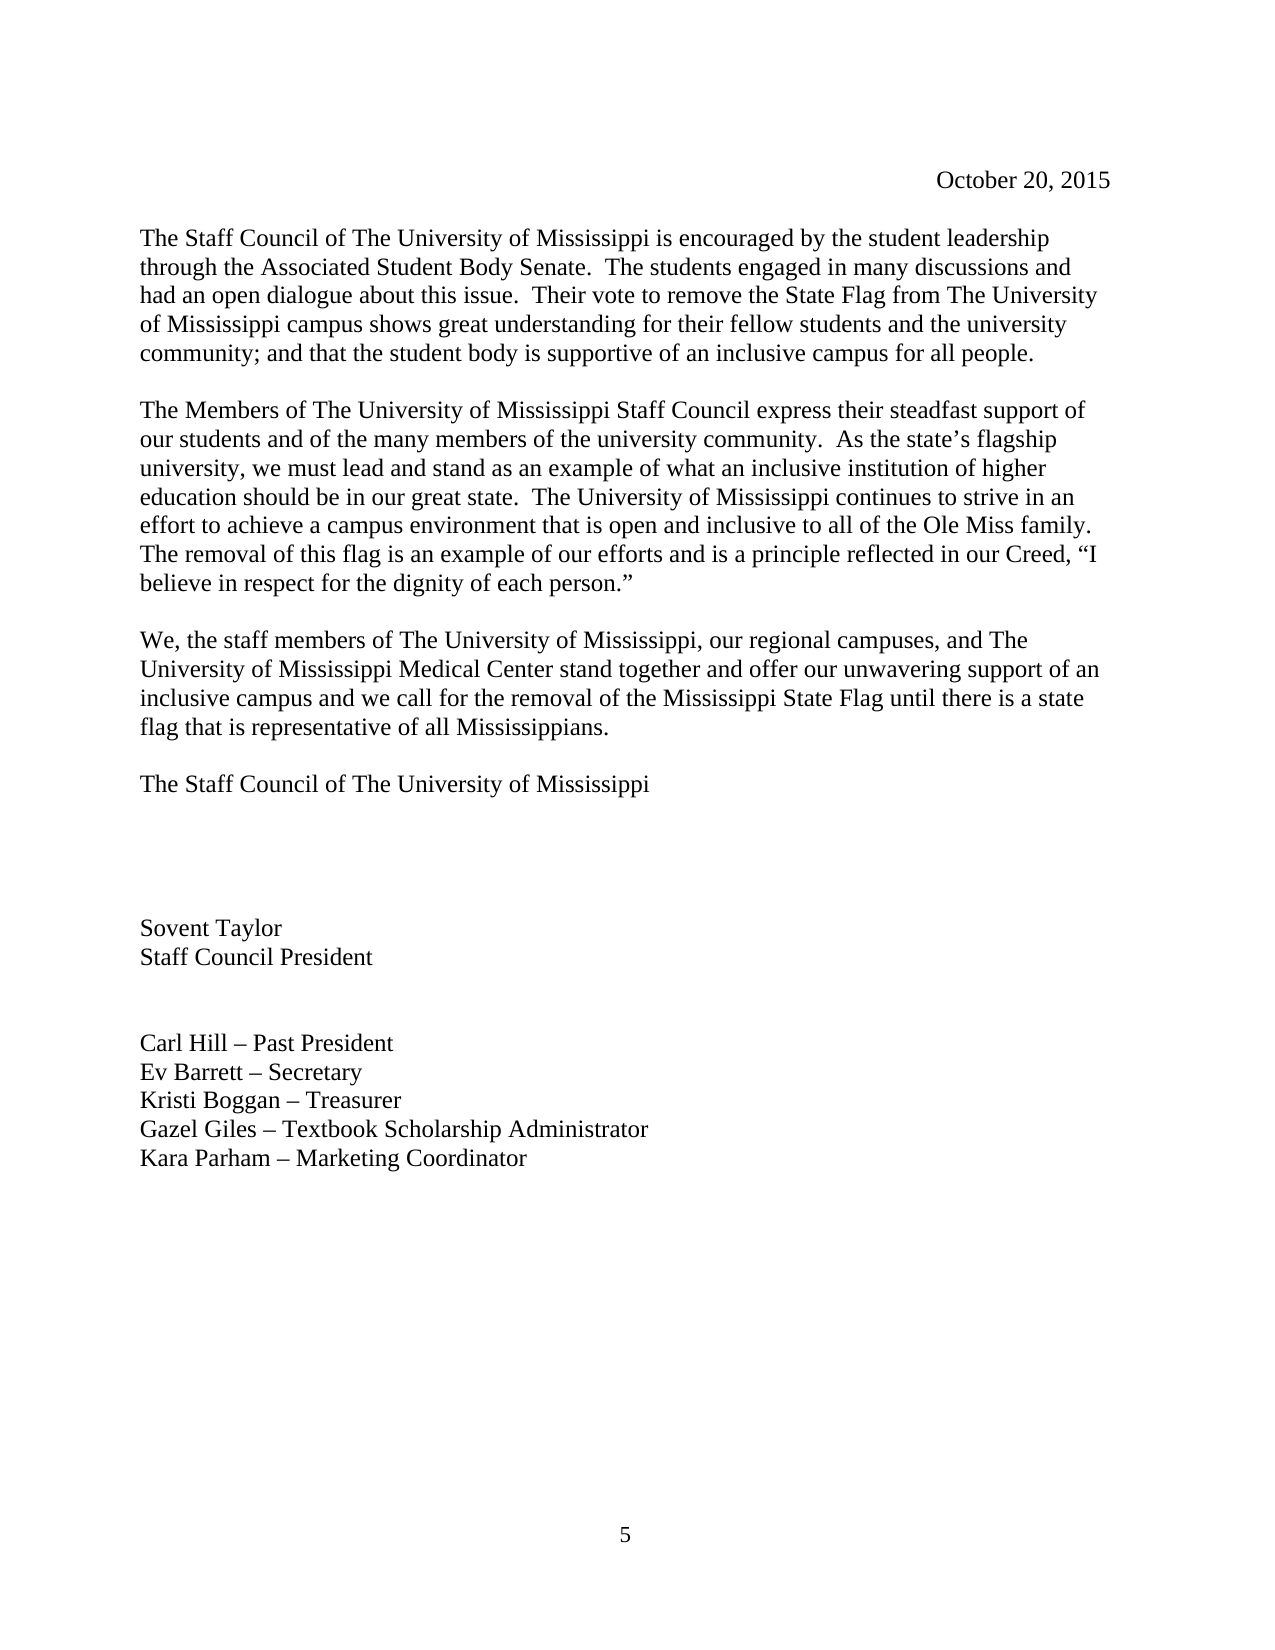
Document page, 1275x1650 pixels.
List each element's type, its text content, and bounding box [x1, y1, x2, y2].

text The Staff Council of The University of Mississippi is encouraged by the student leadership through the Associated Student Body Senate. The students engaged in many discussions and had an open dialogue about this issue. Their vote to remove the State Flag from The University of Mississippi campus shows great understanding for their fellow students and the university community; and that the student body is supportive of an inclusive campus for all people. [139, 223, 1110, 367]
text We, the staff members of The University of Mississippi, our regional campuses, and The University of Mississippi Medical Center stand together and offer our unwavering support of an inclusive campus and we call for the removal of the Mississippi State Flag until there is a state flag that is representative of all Mississippians. [139, 625, 1110, 740]
text The Members of The University of Mississippi Staff Council express their steadfast support of our students and of the many members of the university community. As the state’s flagship university, we must lead and stand as an example of what an inclusive institution of higher education should be in our great state. The University of Mississippi continues to strive in an effort to achieve a campus environment that is open and inclusive to all of the Ole Miss family. The removal of this flag is an example of our efforts and is a principle reflected in our Creed, “I believe in respect for the dignity of each person.” [139, 395, 1110, 597]
text Ev Barrett – Secretary [139, 1057, 1110, 1085]
text Kara Parham – Marketing Coordinator [139, 1143, 1110, 1172]
text Kristi Boggan – Treasurer [139, 1085, 1110, 1114]
text Carl Hill – Past President [139, 1028, 1110, 1057]
text Staff Council President [139, 942, 1110, 970]
text October 20, 2015 [139, 165, 1110, 194]
text Gazel Giles – Textbook Scholarship Administrator [139, 1114, 1110, 1143]
text Sovent Taylor [139, 913, 1110, 942]
text The Staff Council of The University of Mississippi [139, 769, 1110, 798]
